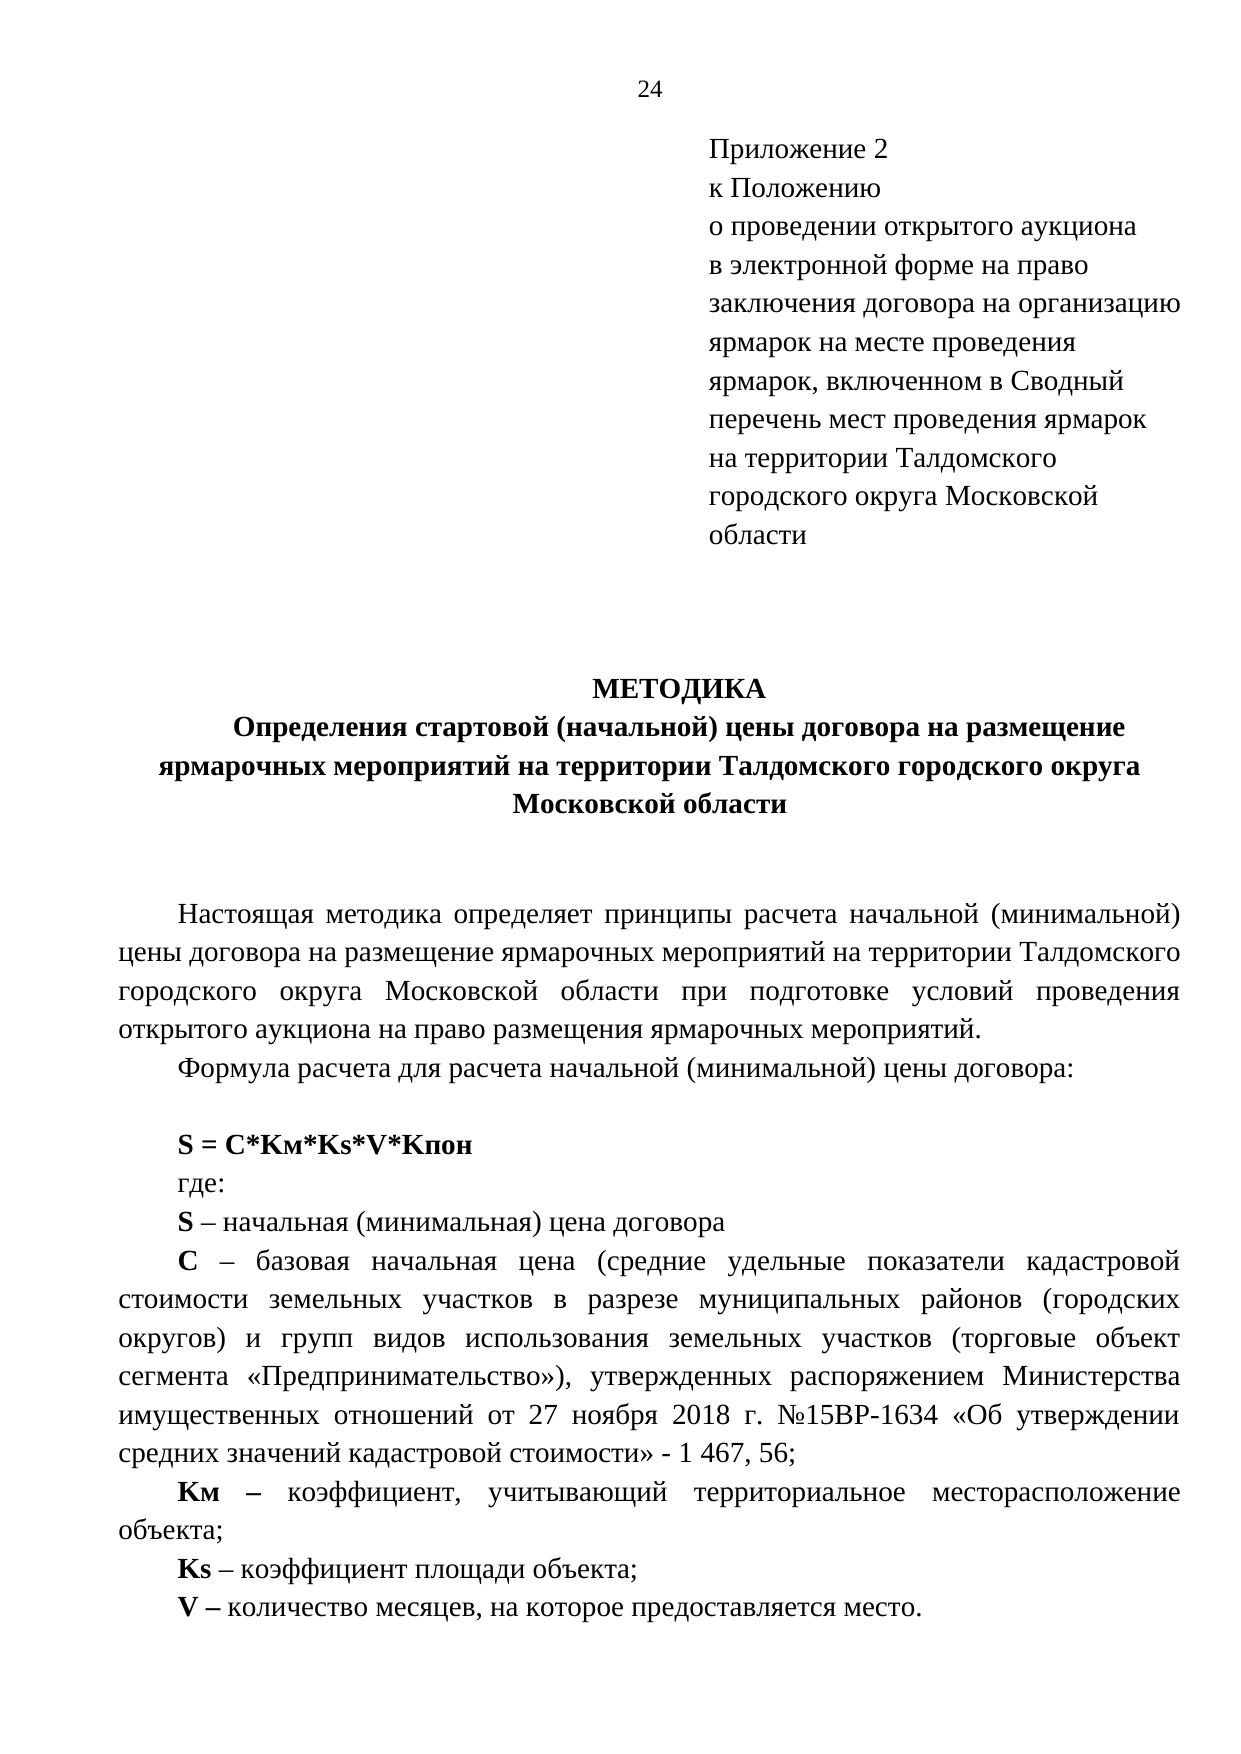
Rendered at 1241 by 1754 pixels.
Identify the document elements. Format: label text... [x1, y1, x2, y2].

text S – начальная (минимальная) цена договора [118, 1204, 1181, 1238]
text Формула расчета для расчета начальной (минимальной) цены договора: [118, 1050, 1181, 1083]
text V – количество месяцев, на которое предоставляется место. [118, 1589, 1181, 1623]
text где: [118, 1166, 1181, 1199]
text Определения стартовой (начальной) цены договора на размещение ярмарочных мероприятий на территории Талдомского городского округа Московской области [118, 709, 1181, 820]
text Kм – коэффициент, учитывающий территориальное месторасположение объекта; [118, 1474, 1181, 1546]
text МЕТОДИКА [118, 671, 1181, 704]
text S = C*Kм*Ks*V*Kпон [118, 1127, 1181, 1161]
text С – базовая начальная цена (средние удельные показатели кадастровой стоимости земельных участков в разрезе муниципальных районов (городских округов) и групп видов использования земельных участков (торговые объект сегмента «Предпринимательство»), утвержденных распоряжением Министерства имущественных отношений от 27 ноября 2018 г. №15ВР-1634 «Об утверждении средних значений кадастровой стоимости» - 1 467, 56; [118, 1243, 1181, 1469]
text Настоящая методика определяет принципы расчета начальной (минимальной) цены договора на размещение ярмарочных мероприятий на территории Талдомского городского округа Московской области при подготовке условий проведения открытого аукциона на право размещения ярмарочных мероприятий. [118, 896, 1181, 1045]
text к Положению [709, 170, 1181, 203]
text Приложение 2 [709, 131, 1181, 165]
text о проведении открытого аукциона в электронной форме на право заключения договора на организацию ярмарок на месте проведения ярмарок, включенном в Сводный перечень мест проведения ярмарок на территории Талдомского городского округа Московской области [709, 208, 1181, 550]
text Ks – коэффициент площади объекта; [118, 1551, 1181, 1584]
